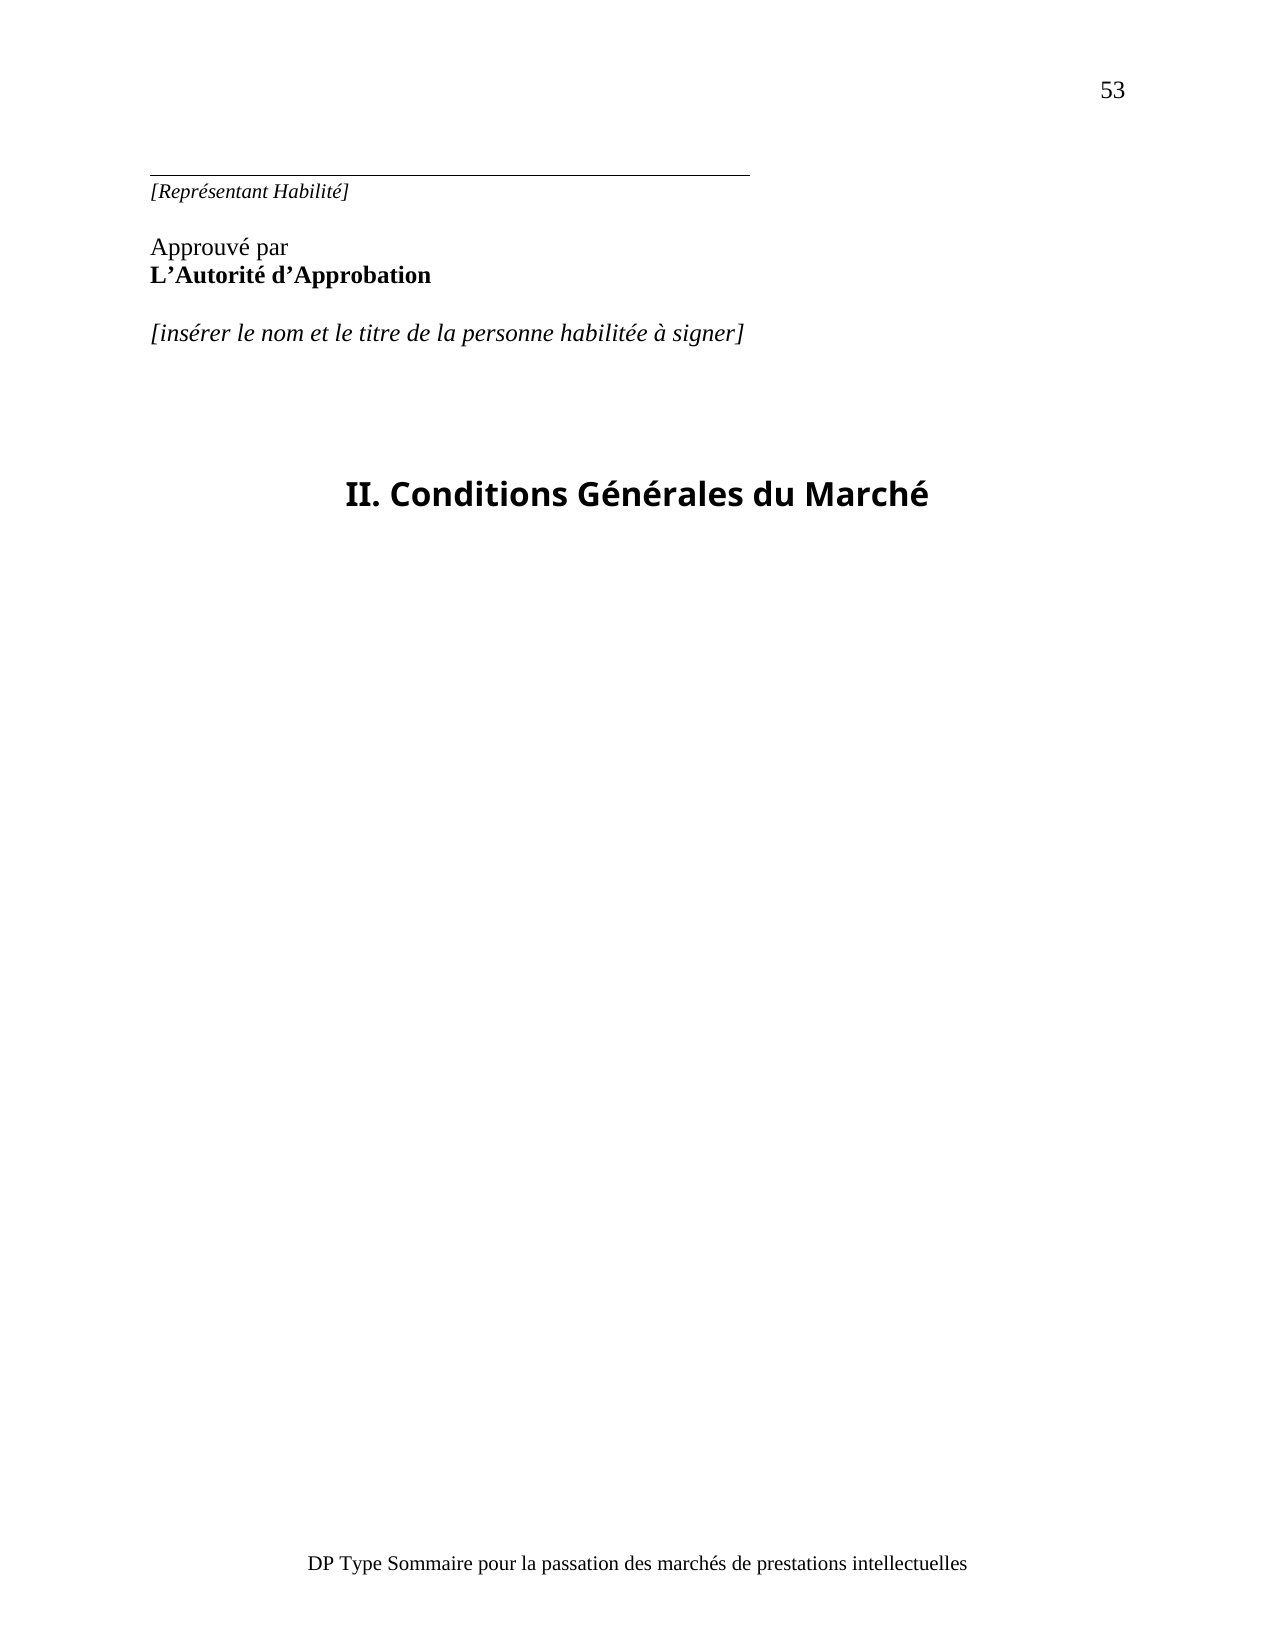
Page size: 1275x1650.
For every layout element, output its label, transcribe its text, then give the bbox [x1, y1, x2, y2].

text Approuvé par [150, 232, 1125, 260]
text [insérer le nom et le titre de la personne habilitée à signer] [150, 318, 1125, 347]
text [Représentant Habilité] [150, 179, 1125, 203]
subtitle II. Conditions Générales du Marché [150, 471, 1125, 516]
text L’Autorité d’Approbation [150, 260, 1125, 289]
